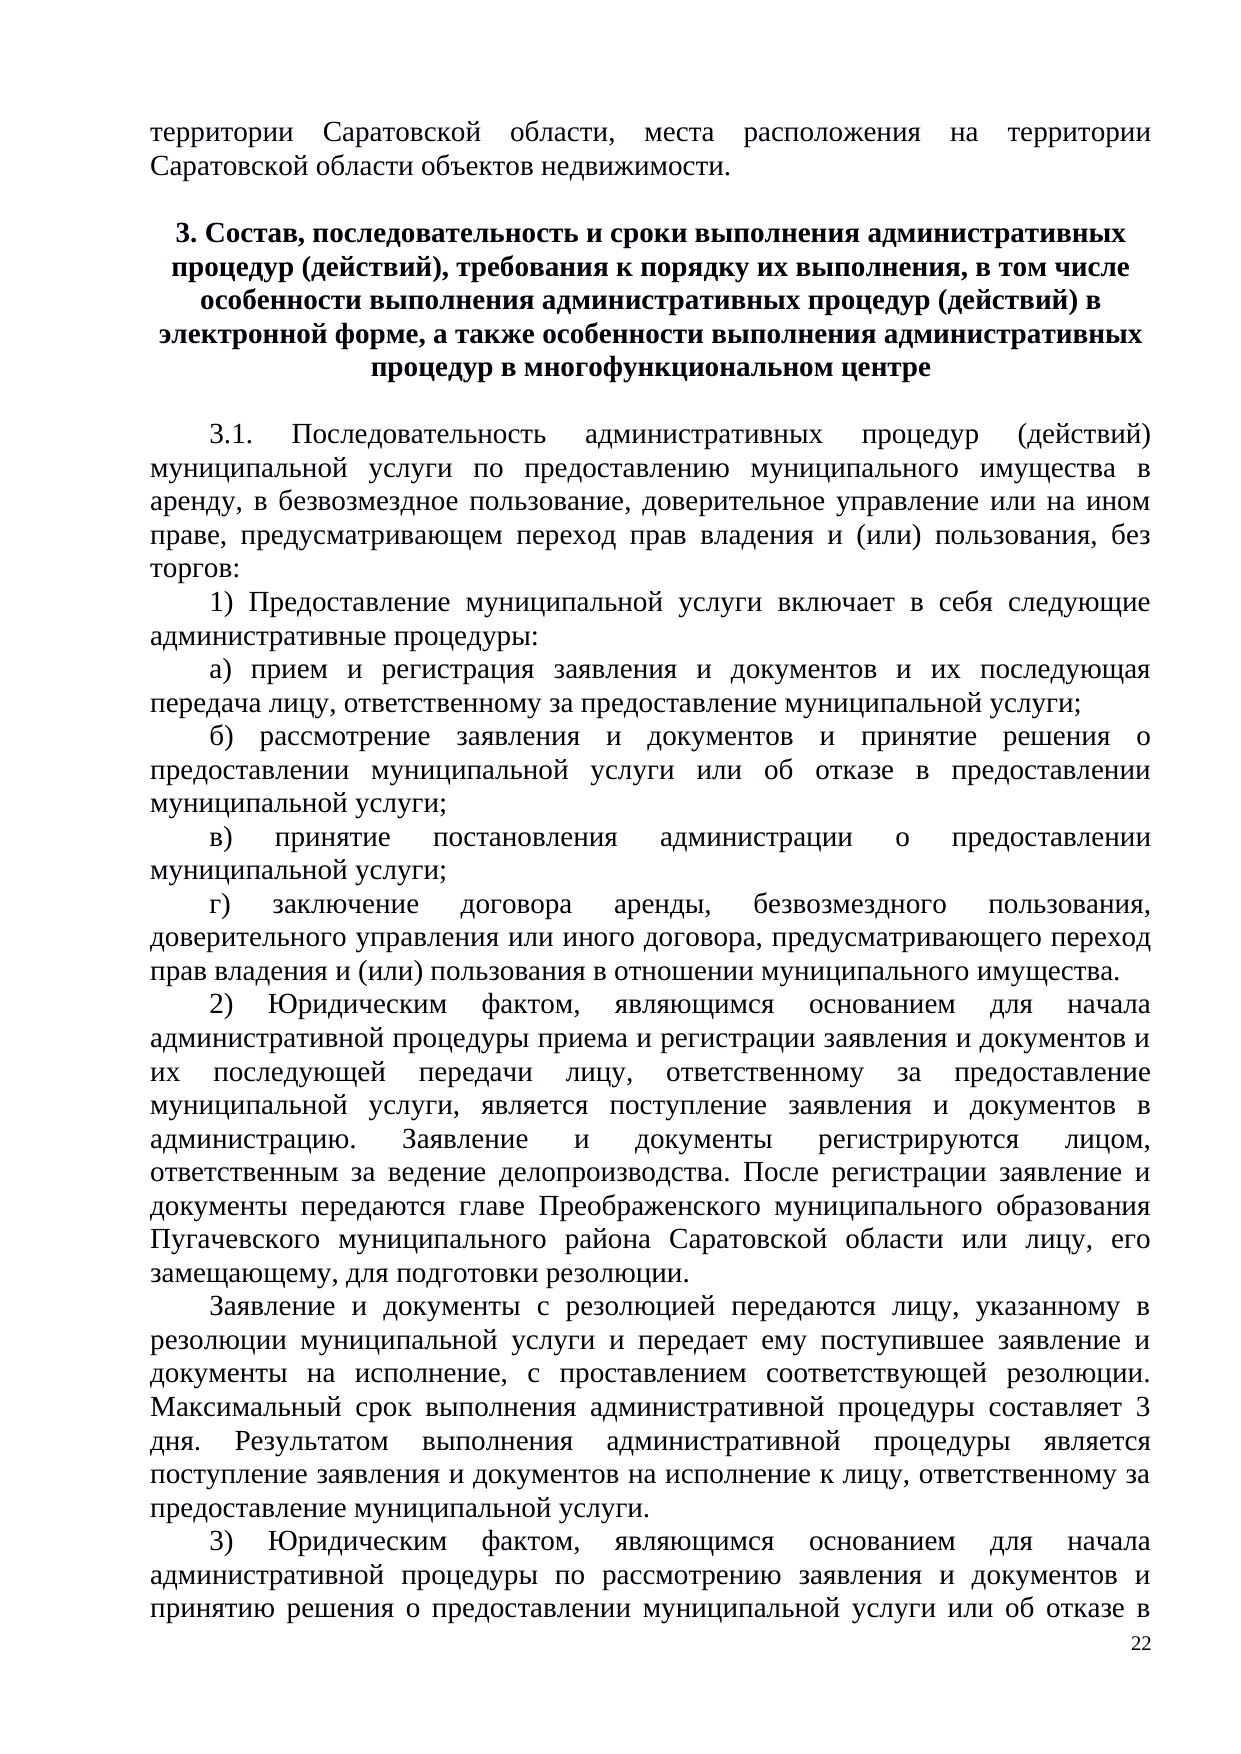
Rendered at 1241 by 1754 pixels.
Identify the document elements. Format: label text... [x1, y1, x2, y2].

text 2) Юридическим фактом, являющимся основанием для начала административной процедуры приема и регистрации заявления и документов и их последующей передачи лицу, ответственному за предоставление муниципальной услуги, является поступление заявления и документов в администрацию. Заявление и документы регистрируются лицом, ответственным за ведение делопроизводства. После регистрации заявление и документы передаются главе Преображенского муниципального образования Пугачевского муниципального района Саратовской области или лицу, его замещающему, для подготовки резолюции. [150, 987, 1152, 1288]
text б) рассмотрение заявления и документов и принятие решения о предоставлении муниципальной услуги или об отказе в предоставлении муниципальной услуги; [150, 718, 1152, 819]
text 3. Состав, последовательность и сроки выполнения административных процедур (действий), требования к порядку их выполнения, в том числе особенности выполнения административных процедур (действий) в электронной форме, а также особенности выполнения административных процедур в многофункциональном центре [150, 215, 1152, 383]
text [150, 114, 1152, 182]
text а) прием и регистрация заявления и документов и их последующая передача лицу, ответственному за предоставление муниципальной услуги; [150, 651, 1152, 718]
text 3.1. Последовательность административных процедур (действий) муниципальной услуги по предоставлению муниципального имущества в аренду, в безвозмездное пользование, доверительное управление или на ином праве, предусматривающем переход прав владения и (или) пользования, без торгов: [150, 416, 1152, 584]
text в) принятие постановления администрации о предоставлении муниципальной услуги; [150, 819, 1152, 886]
text 1) Предоставление муниципальной услуги включает в себя следующие административные процедуры: [150, 584, 1152, 651]
text г) заключение договора аренды, безвозмездного пользования, доверительного управления или иного договора, предусматривающего переход прав владения и (или) пользования в отношении муниципального имущества. [150, 886, 1152, 987]
text Заявление и документы с резолюцией передаются лицу, указанному в резолюции муниципальной услуги и передает ему поступившее заявление и документы на исполнение, с проставлением соответствующей резолюции. Максимальный срок выполнения административной процедуры составляет 3 дня. Результатом выполнения административной процедуры является поступление заявления и документов на исполнение к лицу, ответственному за предоставление муниципальной услуги. [150, 1288, 1152, 1523]
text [150, 1523, 1152, 1624]
